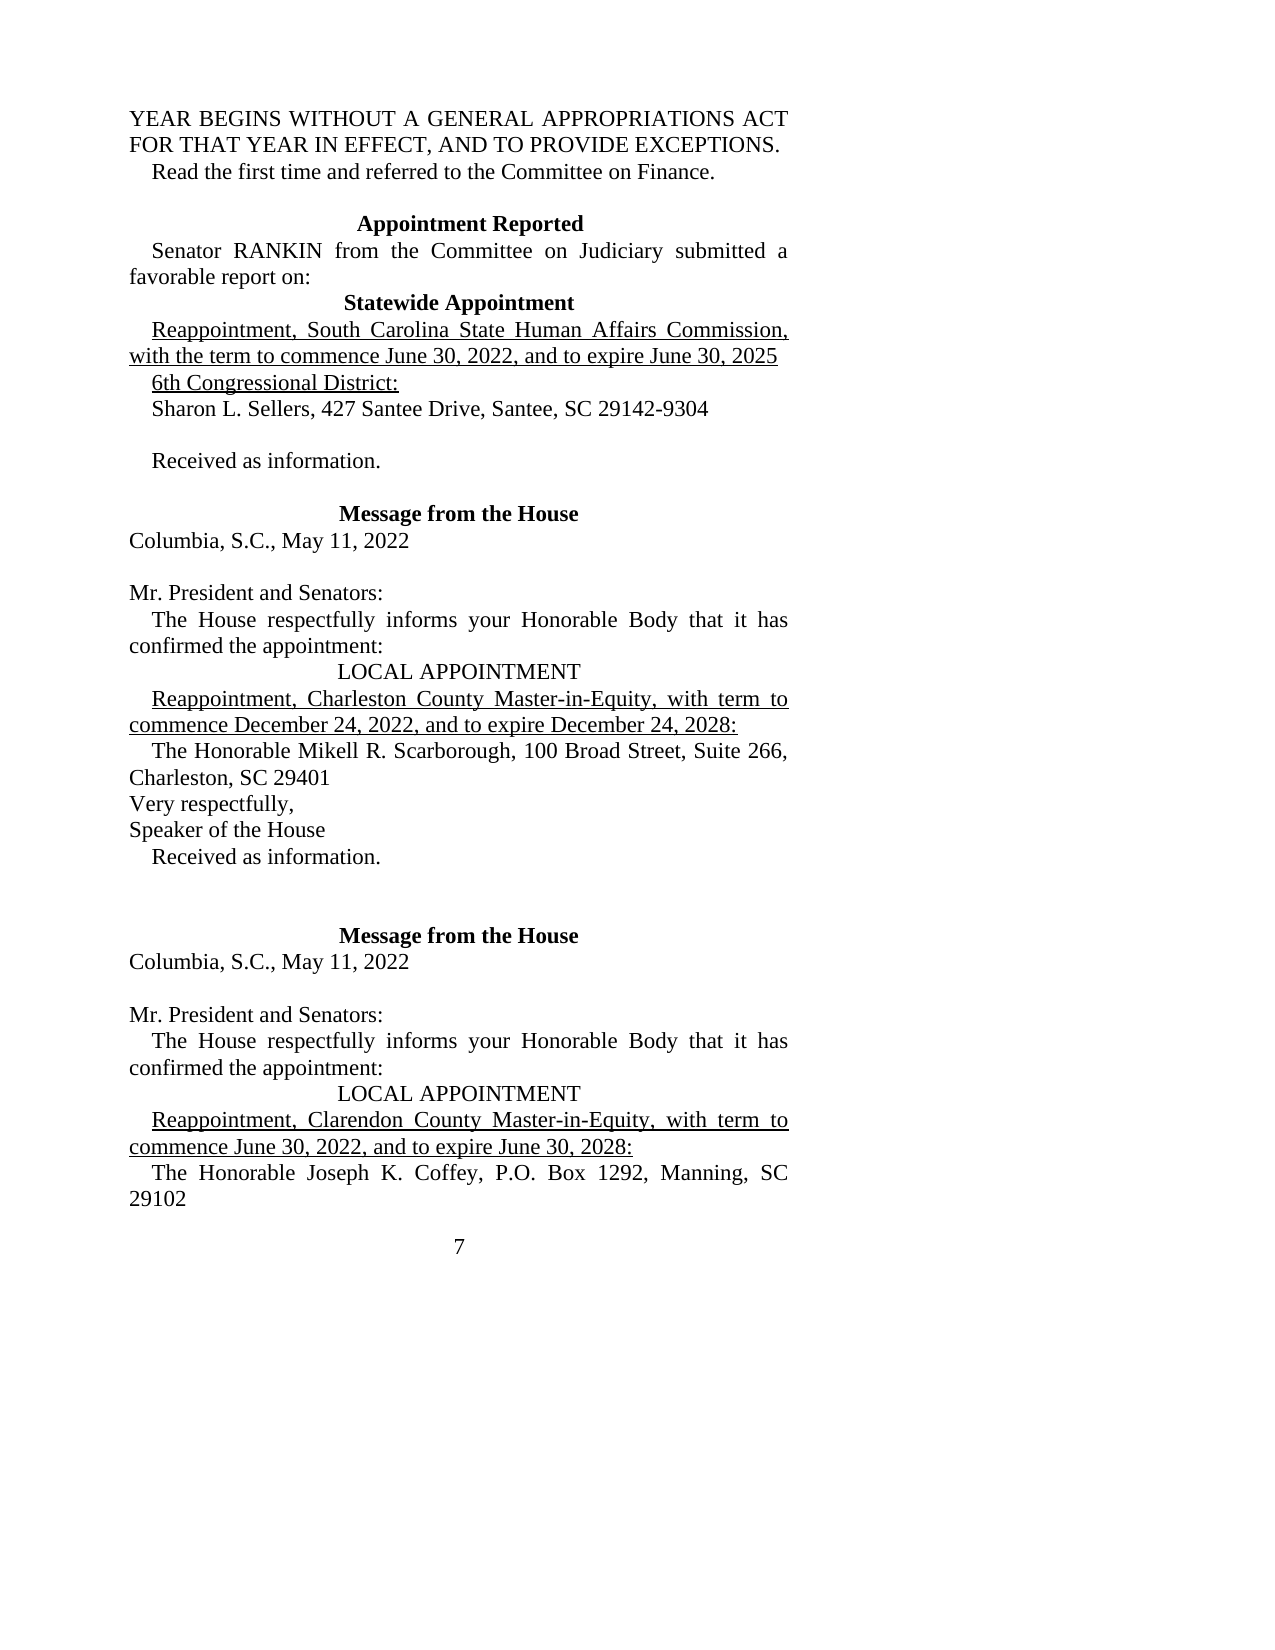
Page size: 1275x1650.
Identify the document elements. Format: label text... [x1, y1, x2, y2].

text Columbia, S.C., May 11, 2022 [129, 527, 789, 553]
text Reappointment, Clarendon County Master-in-Equity, with term to commence June 30, 2022, and to expire June 30, 2028: [129, 1106, 789, 1159]
text Sharon L. Sellers, 427 Santee Drive, Santee, SC 29142-9304 [129, 395, 789, 421]
text LOCAL APPOINTMENT [129, 1080, 789, 1106]
text The Honorable Joseph K. Coffey, P.O. Box 1292, Manning, SC 29102 [129, 1159, 789, 1212]
text Very respectfully, [129, 790, 789, 817]
text Statewide Appointment [129, 289, 789, 316]
text The House respectfully informs your Honorable Body that it has confirmed the appointment: [129, 1027, 789, 1080]
text Received as information. [129, 843, 789, 869]
text LOCAL APPOINTMENT [129, 658, 789, 685]
text The House respectfully informs your Honorable Body that it has confirmed the appointment: [129, 606, 789, 658]
text Columbia, S.C., May 11, 2022 [129, 948, 789, 975]
text Senator RANKIN from the Committee on Judiciary submitted a favorable report on: [129, 237, 789, 289]
text Received as information. [129, 448, 789, 474]
text Read the first time and referred to the Committee on Finance. [129, 158, 789, 184]
text 6th Congressional District: [129, 368, 789, 395]
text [129, 105, 789, 158]
text Reappointment, South Carolina State Human Affairs Commission, with the term to commence June 30, 2022, and to expire June 30, 2025 [129, 316, 789, 368]
text Message from the House [129, 500, 789, 527]
text Mr. President and Senators: [129, 579, 789, 606]
text Reappointment, Charleston County Master-in-Equity, with term to commence December 24, 2022, and to expire December 24, 2028: [129, 685, 789, 737]
text Message from the House [129, 922, 789, 948]
text Appointment Reported [129, 210, 789, 237]
text Mr. President and Senators: [129, 1001, 789, 1027]
text Speaker of the House [129, 817, 789, 843]
text The Honorable Mikell R. Scarborough, 100 Broad Street, Suite 266, Charleston, SC 29401 [129, 737, 789, 790]
